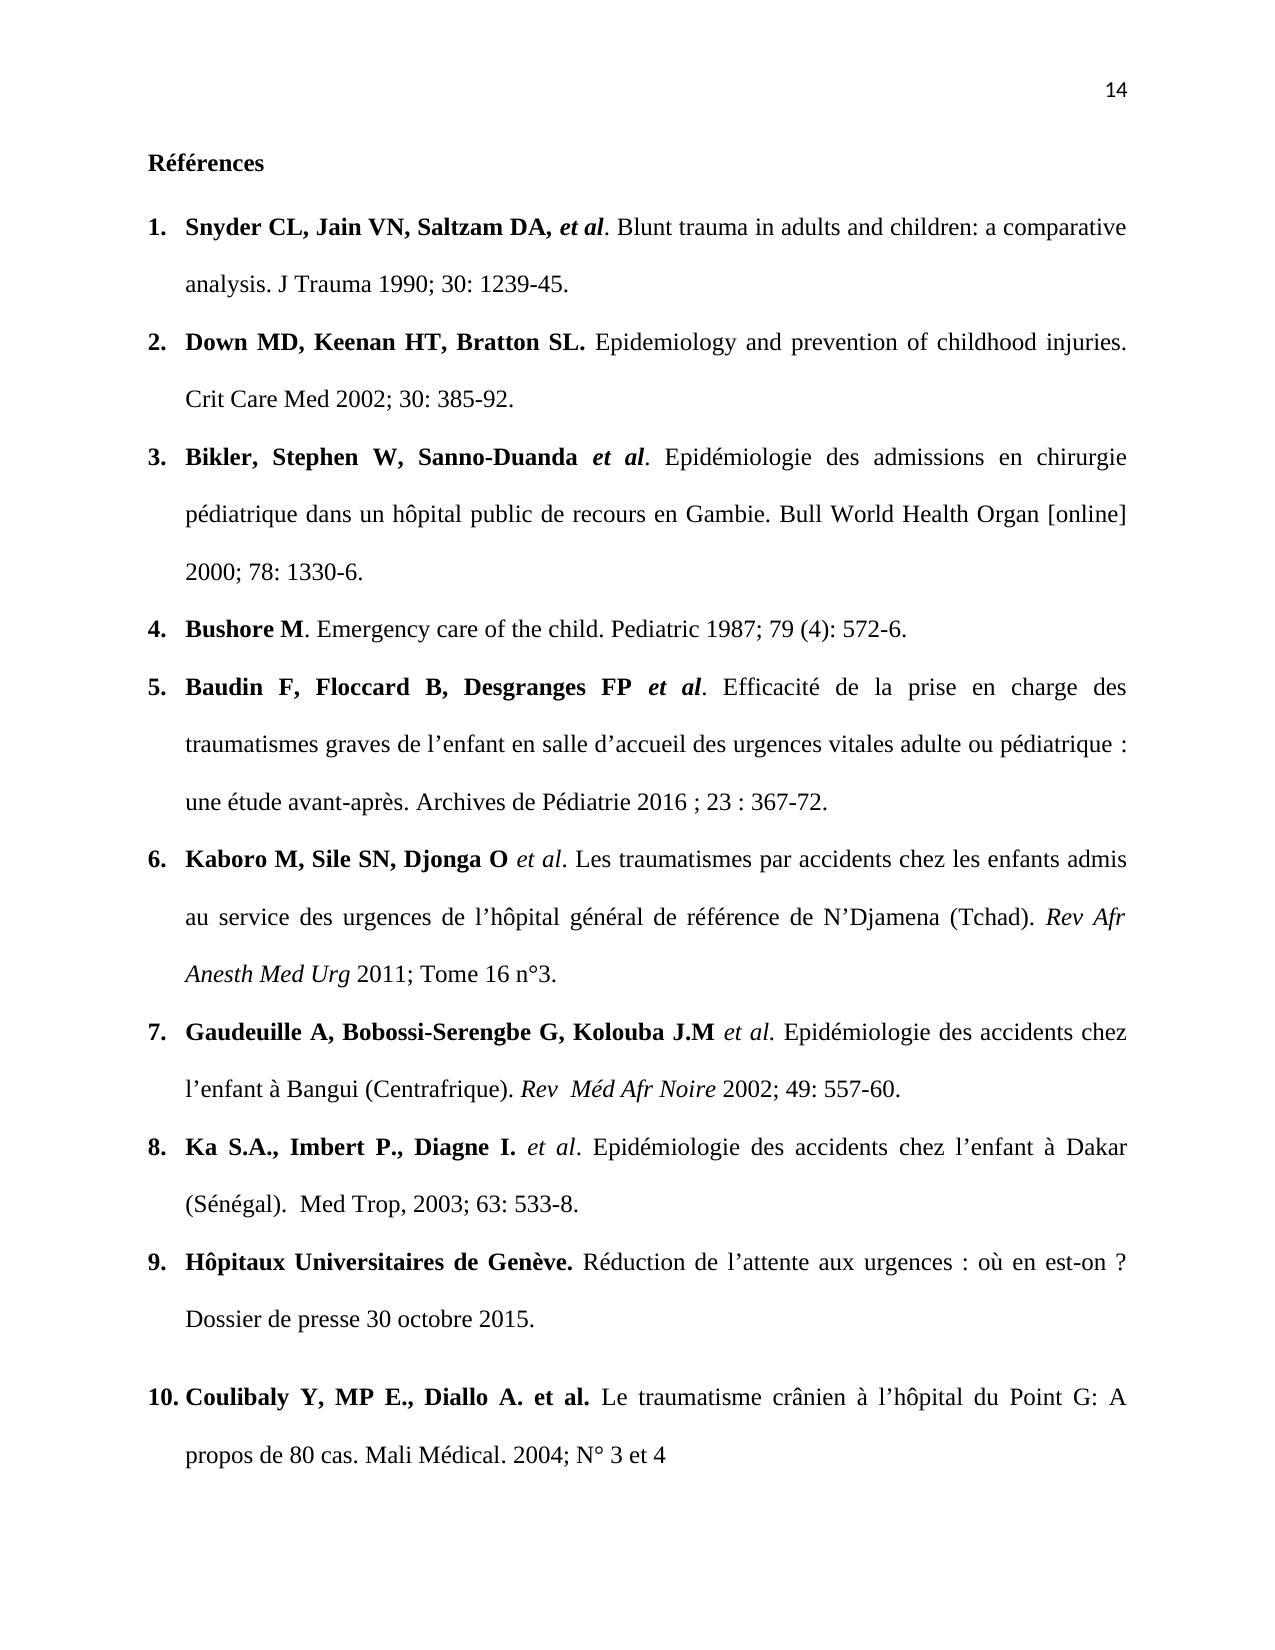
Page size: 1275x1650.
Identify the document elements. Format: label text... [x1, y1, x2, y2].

list Snyder CL, Jain VN, Saltzam DA, et al. Blunt trauma in adults and children: a comparative analysis. J Trauma 1990; 30: 1239-45. [148, 212, 1127, 298]
list Hôpitaux Universitaires de Genève. Réduction de l’attente aux urgences : où en est-on ? Dossier de presse 30 octobre 2015. [148, 1247, 1127, 1333]
list Bushore M. Emergency care of the child. Pediatric 1987; 79 (4): 572-6. [148, 614, 1127, 643]
list Down MD, Keenan HT, Bratton SL. Epidemiology and prevention of childhood injuries. Crit Care Med 2002; 30: 385-92. [148, 327, 1127, 413]
list Bikler, Stephen W, Sanno-Duanda et al. Epidémiologie des admissions en chirurgie pédiatrique dans un hôpital public de recours en Gambie. Bull World Health Organ [online] 2000; 78: 1330-6. [148, 442, 1127, 585]
list Kaboro M, Sile SN, Djonga O et al. Les traumatismes par accidents chez les enfants admis au service des urgences de l’hôpital général de référence de N’Djamena (Tchad). Rev Afr Anesth Med Urg 2011; Tome 16 n°3. [148, 844, 1127, 988]
list Gaudeuille A, Bobossi-Serengbe G, Kolouba J.M et al. Epidémiologie des accidents chez l’enfant à Bangui (Centrafrique). Rev Méd Afr Noire 2002; 49: 557-60. [148, 1017, 1127, 1103]
text Références [148, 148, 1127, 176]
list Baudin F, Floccard B, Desgranges FP et al. Efficacité de la prise en charge des traumatismes graves de l’enfant en salle d’accueil des urgences vitales adulte ou pédiatrique : une étude avant-après. Archives de Pédiatrie 2016 ; 23 : 367-72. [148, 672, 1127, 815]
list Coulibaly Y, MP E., Diallo A. et al. Le traumatisme crânien à l’hôpital du Point G: A propos de 80 cas. Mali Médical. 2004; N° 3 et 4 [148, 1382, 1127, 1469]
list Ka S.A., Imbert P., Diagne I. et al. Epidémiologie des accidents chez l’enfant à Dakar (Sénégal). Med Trop, 2003; 63: 533-8. [148, 1132, 1127, 1218]
